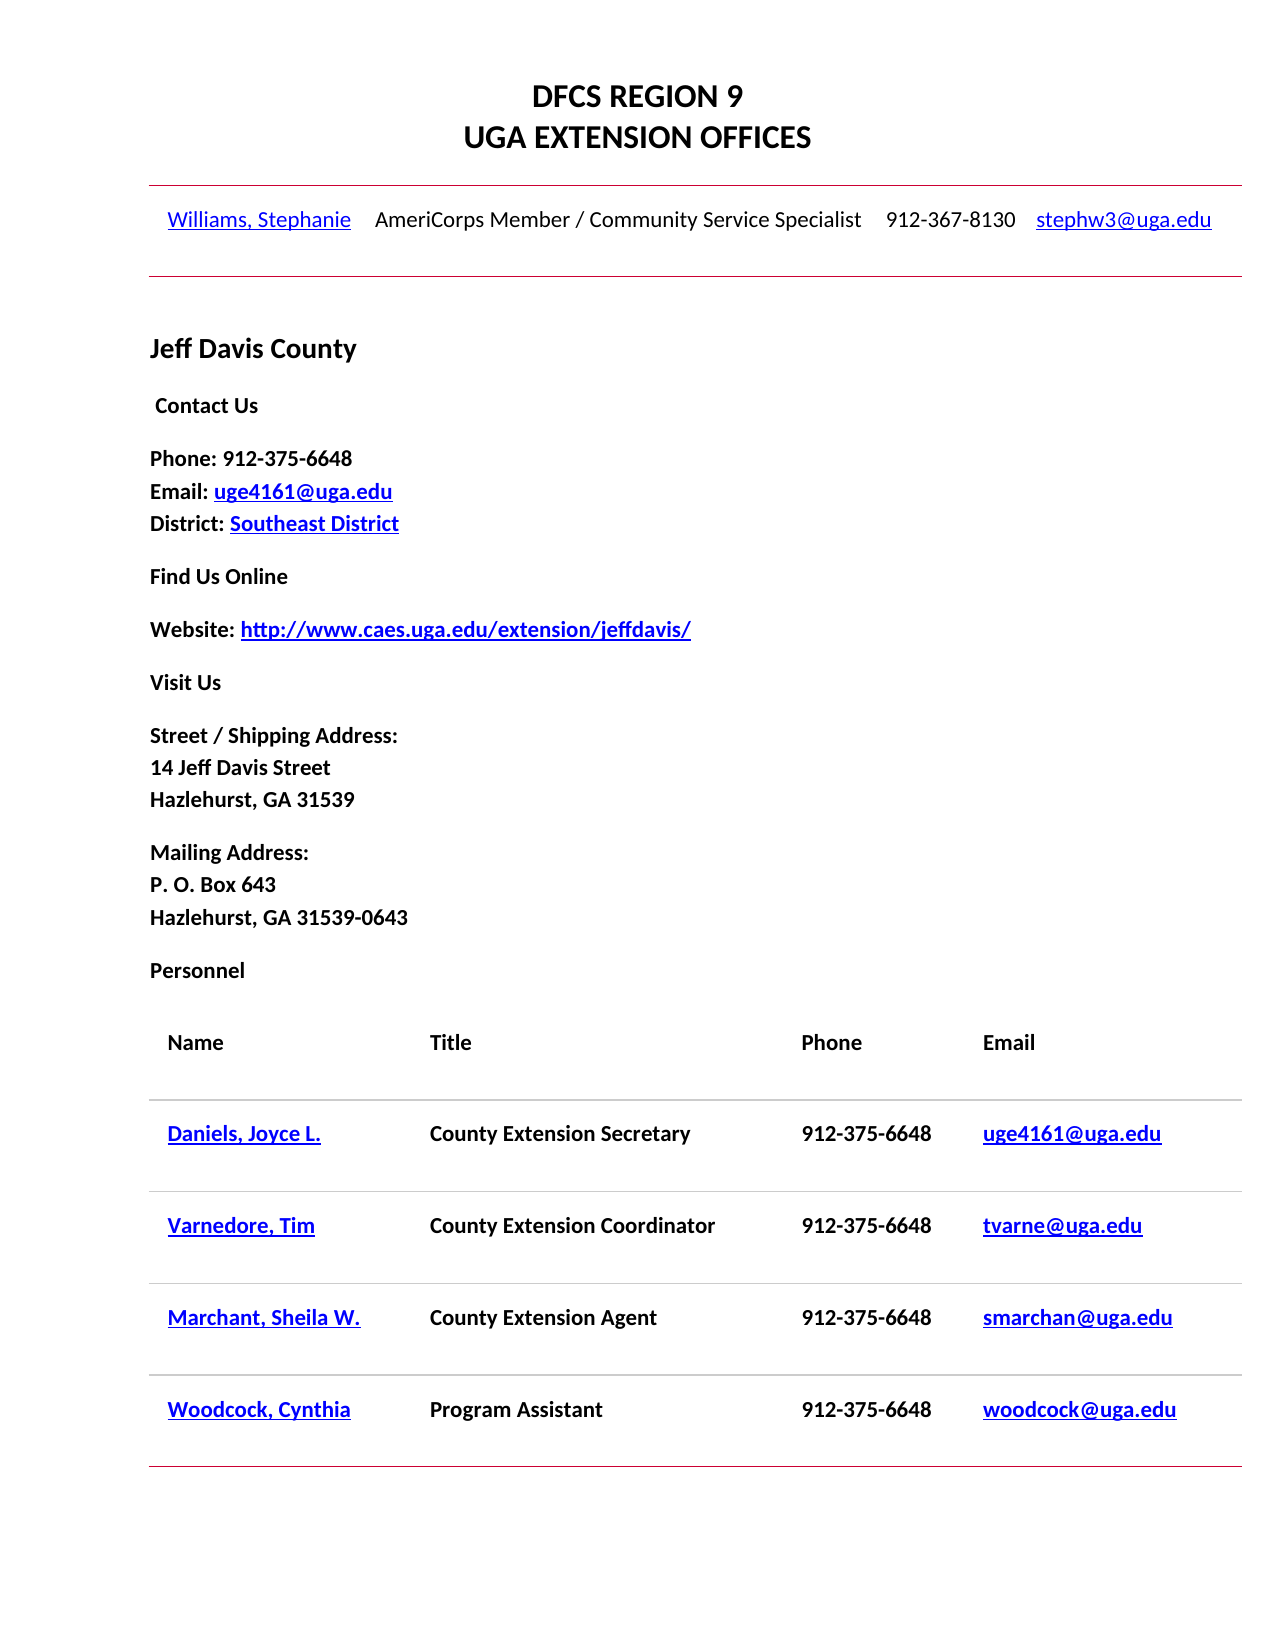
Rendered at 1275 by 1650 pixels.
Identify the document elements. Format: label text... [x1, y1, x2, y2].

text Website: http://www.caes.uga.edu/extension/jeffdavis/ [150, 615, 1125, 643]
table_cell Woodcock, Cynthia [149, 1376, 430, 1466]
table_header Name [149, 1009, 430, 1099]
table_cell woodcock@uga.edu [983, 1376, 1242, 1466]
text Visit Us [150, 668, 1125, 696]
table_cell tvarne@uga.edu [983, 1192, 1242, 1283]
table_cell 912-375-6648 [801, 1376, 983, 1466]
table_cell Daniels, Joyce L. [149, 1101, 430, 1191]
table_cell County Extension Secretary [430, 1101, 801, 1191]
table_cell County Extension Coordinator [430, 1192, 801, 1283]
table_cell 912-367-8130 [886, 186, 1036, 276]
table_cell 912-375-6648 [801, 1101, 983, 1191]
table_header Title [430, 1009, 801, 1099]
text Find Us Online [150, 562, 1125, 590]
text Contact Us [150, 392, 1125, 419]
table_cell County Extension Agent [430, 1284, 801, 1374]
table_cell uge4161@uga.edu [983, 1101, 1242, 1191]
table_header Email [983, 1009, 1242, 1099]
text Jeff Davis County [150, 330, 1125, 365]
table_cell 912-375-6648 [801, 1284, 983, 1374]
text Personnel [150, 956, 1125, 984]
table_cell smarchan@uga.edu [983, 1284, 1242, 1374]
table_cell stephw3@uga.edu [1036, 186, 1242, 276]
text Phone: 912-375-6648 Email: uge4161@uga.edu District: Southeast District [150, 444, 1125, 537]
text Street / Shipping Address: 14 Jeff Davis Street Hazlehurst, GA 31539 [150, 721, 1125, 813]
table_cell Williams, Stephanie [149, 186, 375, 276]
table_cell Program Assistant [430, 1376, 801, 1466]
table_cell Marchant, Sheila W. [149, 1284, 430, 1374]
table_cell Varnedore, Tim [149, 1192, 430, 1283]
table_cell AmeriCorps Member / Community Service Specialist [375, 186, 886, 276]
text Mailing Address: P. O. Box 643 Hazlehurst, GA 31539-0643 [150, 838, 1125, 931]
table_cell 912-375-6648 [801, 1192, 983, 1283]
table_header Phone [801, 1009, 983, 1099]
